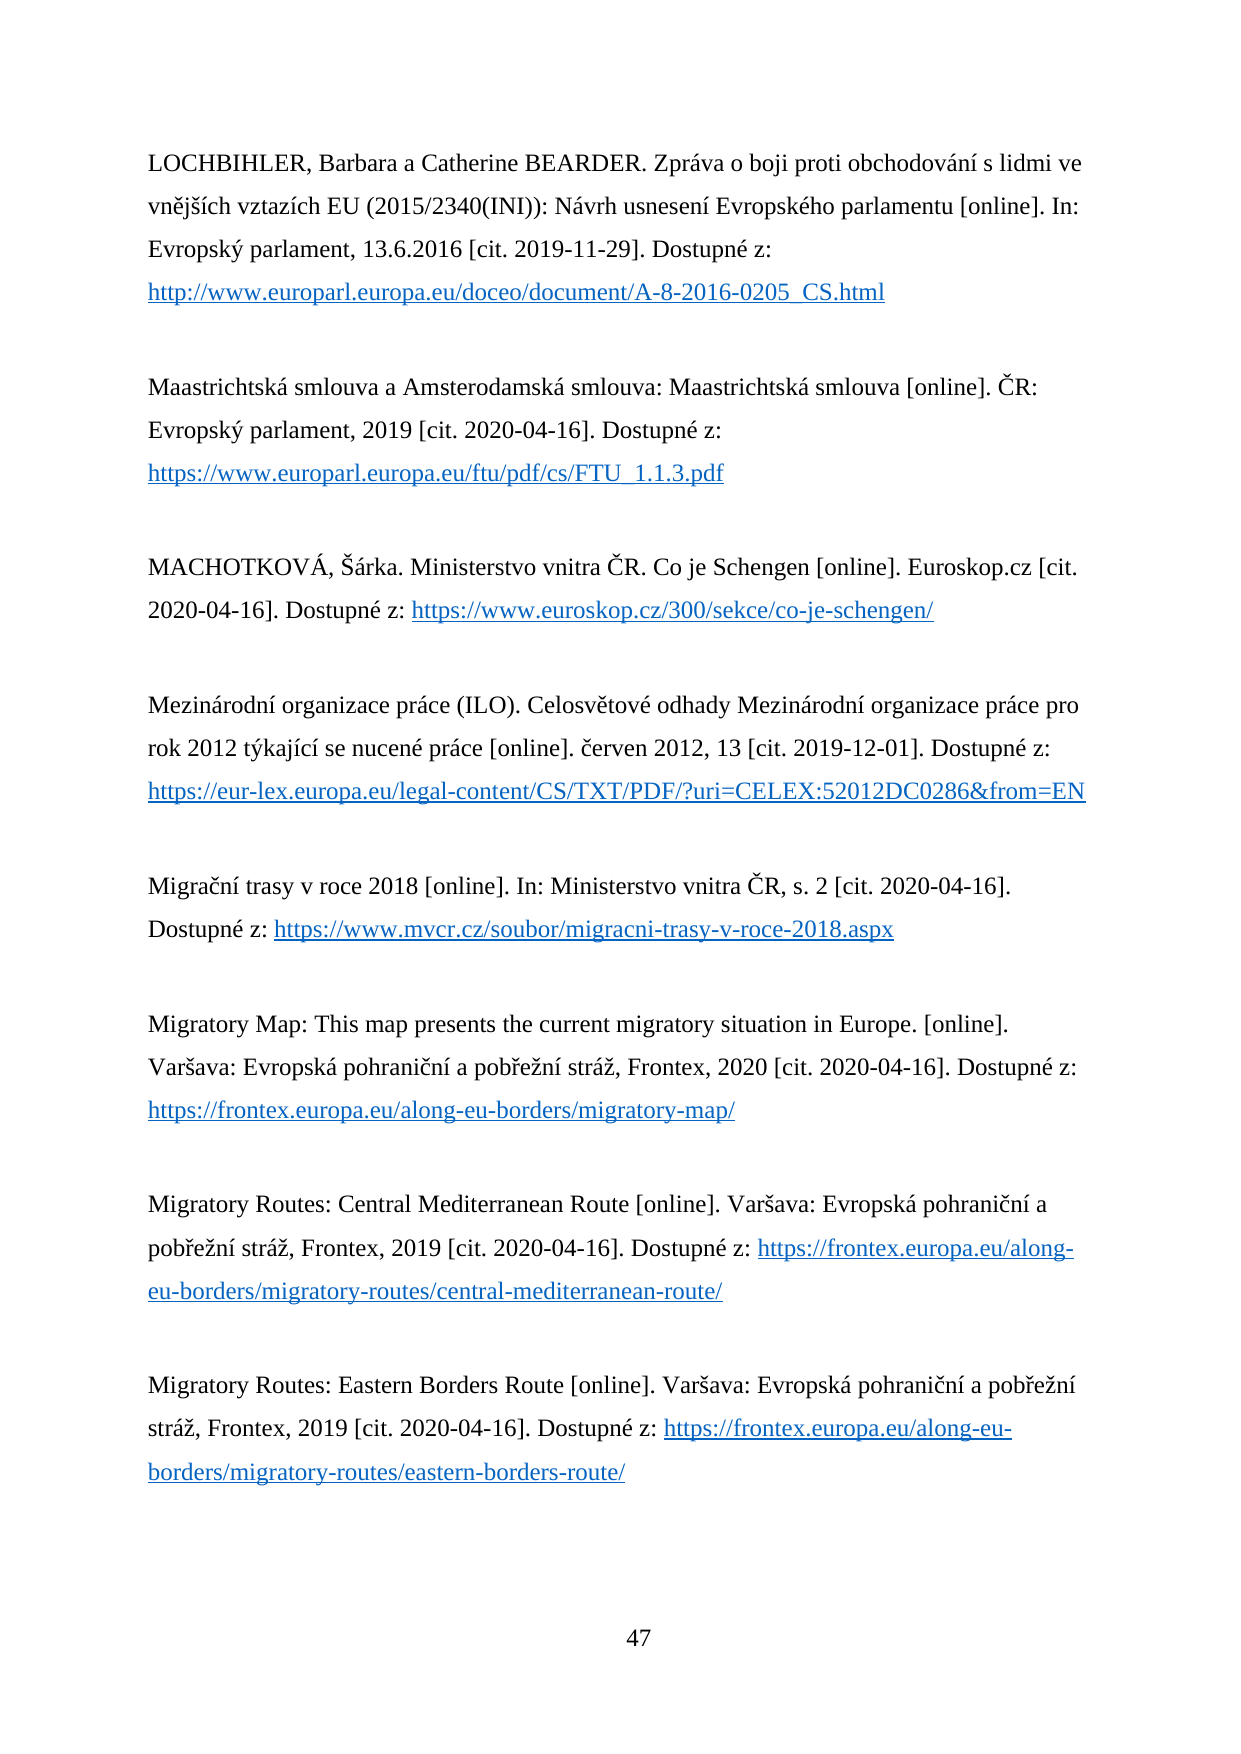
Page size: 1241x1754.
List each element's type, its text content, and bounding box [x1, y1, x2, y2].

text Mezinárodní organizace práce (ILO). Celosvětové odhady Mezinárodní organizace práce pro rok 2012 týkající se nucené práce [online]. červen 2012, 13 [cit. 2019-12-01]. Dostupné z: https://eur-lex.europa.eu/legal-content/CS/TXT/PDF/?uri=CELEX:52012DC0286&from=EN [148, 690, 1093, 805]
text Migratory Routes: Eastern Borders Route [online]. Varšava: Evropská pohraniční a pobřežní stráž, Frontex, 2019 [cit. 2020-04-16]. Dostupné z: https://frontex.europa.eu/along-eu-borders/migratory-routes/eastern-borders-route/ [148, 1370, 1093, 1485]
text Migrační trasy v roce 2018 [online]. In: Ministerstvo vnitra ČR, s. 2 [cit. 2020-04-16]. Dostupné z: https://www.mvcr.cz/soubor/migracni-trasy-v-roce-2018.aspx [148, 871, 1093, 943]
text LOCHBIHLER, Barbara a Catherine BEARDER. Zpráva o boji proti obchodování s lidmi ve vnějších vztazích EU (2015/2340(INI)): Návrh usnesení Evropského parlamentu [online]. In: Evropský parlament, 13.6.2016 [cit. 2019-11-29]. Dostupné z: http://www.europarl.europa.eu/doceo/document/A-8-2016-0205_CS.html [148, 148, 1093, 306]
text Migratory Routes: Central Mediterranean Route [online]. Varšava: Evropská pohraniční a pobřežní stráž, Frontex, 2019 [cit. 2020-04-16]. Dostupné z: https://frontex.europa.eu/along-eu-borders/migratory-routes/central-mediterranean-route/ [148, 1189, 1093, 1304]
text Migratory Map: This map presents the current migratory situation in Europe. [online]. Varšava: Evropská pohraniční a pobřežní stráž, Frontex, 2020 [cit. 2020-04-16]. Dostupné z: https://frontex.europa.eu/along-eu-borders/migratory-map/ [148, 1009, 1093, 1124]
text Maastrichtská smlouva a Amsterodamská smlouva: Maastrichtská smlouva [online]. ČR: Evropský parlament, 2019 [cit. 2020-04-16]. Dostupné z: https://www.europarl.europa.eu/ftu/pdf/cs/FTU_1.1.3.pdf [148, 372, 1093, 487]
text MACHOTKOVÁ, Šárka. Ministerstvo vnitra ČR. Co je Schengen [online]. Euroskop.cz [cit. 2020-04-16]. Dostupné z: https://www.euroskop.cz/300/sekce/co-je-schengen/ [148, 552, 1093, 624]
